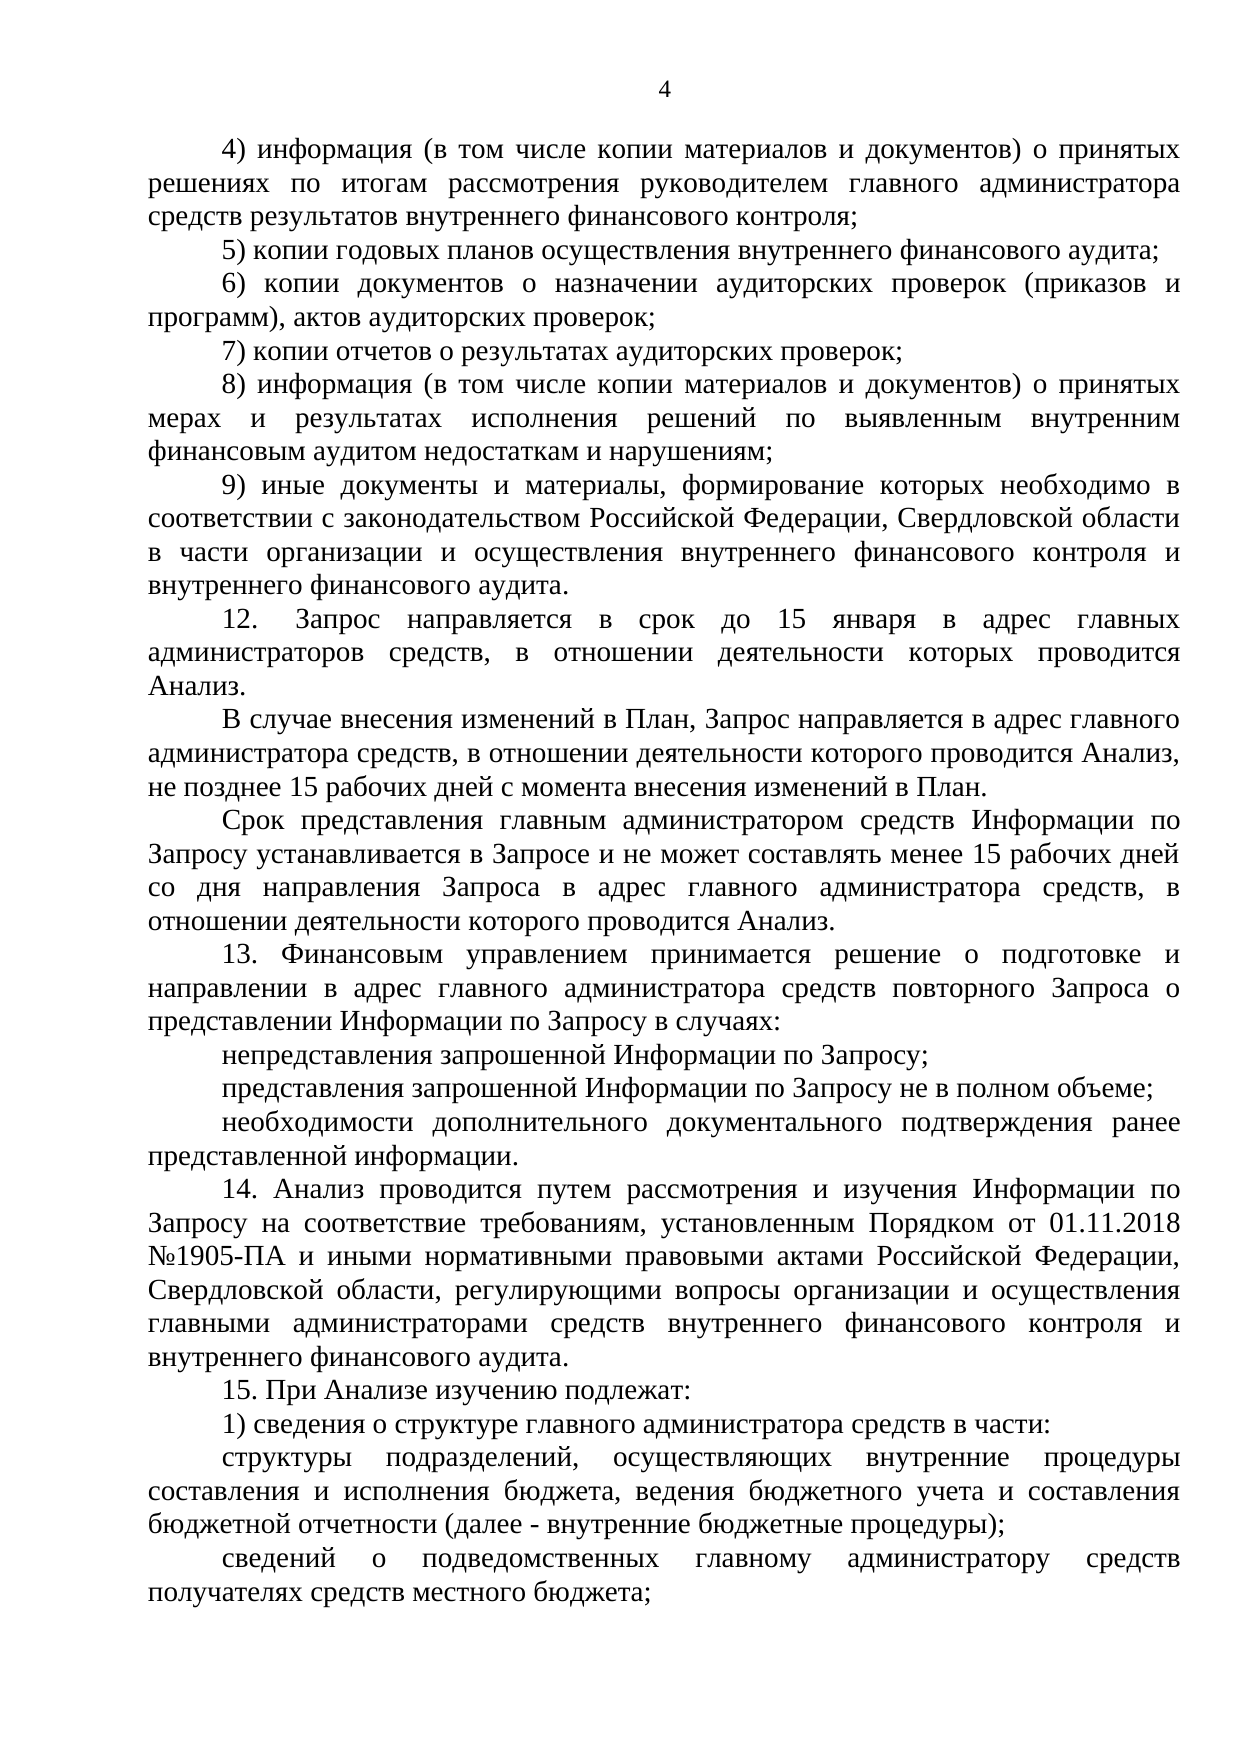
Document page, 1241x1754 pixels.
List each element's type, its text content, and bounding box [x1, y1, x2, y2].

text 14. Анализ проводится путем рассмотрения и изучения Информации по Запросу на соответствие требованиям, установленным Порядком от 01.11.2018 №1905-ПА и иными нормативными правовыми актами Российской Федерации, Свердловской области, регулирующими вопросы организации и осуществления главными администраторами средств внутреннего финансового контроля и внутреннего финансового аудита. [148, 1171, 1181, 1372]
text 1) сведения о структуре главного администратора средств в части: [148, 1406, 1181, 1439]
text 4) информация (в том числе копии материалов и документов) о принятых решениях по итогам рассмотрения руководителем главного администратора средств результатов внутреннего финансового контроля; [148, 131, 1181, 232]
text 9) иные документы и материалы, формирование которых необходимо в соответствии с законодательством Российской Федерации, Свердловской области в части организации и осуществления внутреннего финансового контроля и внутреннего финансового аудита. [148, 467, 1181, 601]
text 12. Запрос направляется в срок до 15 января в адрес главных администраторов средств, в отношении деятельности которых проводится Анализ. [148, 601, 1181, 702]
text Срок представления главным администратором средств Информации по Запросу устанавливается в Запросе и не может составлять менее 15 рабочих дней со дня направления Запроса в адрес главного администратора средств, в отношении деятельности которого проводится Анализ. [148, 802, 1181, 936]
text 13. Финансовым управлением принимается решение о подготовке и направлении в адрес главного администратора средств повторного Запроса о представлении Информации по Запросу в случаях: [148, 936, 1181, 1037]
text 6) копии документов о назначении аудиторских проверок (приказов и программ), актов аудиторских проверок; [148, 266, 1181, 333]
text В случае внесения изменений в План, Запрос направляется в адрес главного администратора средств, в отношении деятельности которого проводится Анализ, не позднее 15 рабочих дней с момента внесения изменений в План. [148, 702, 1181, 802]
text 15. При Анализе изучению подлежат: [148, 1372, 1181, 1406]
text представления запрошенной Информации по Запросу не в полном объеме; [148, 1071, 1181, 1104]
text сведений о подведомственных главному администратору средств получателях средств местного бюджета; [148, 1540, 1181, 1607]
text 5) копии годовых планов осуществления внутреннего финансового аудита; [148, 232, 1181, 266]
text 8) информация (в том числе копии материалов и документов) о принятых мерах и результатах исполнения решений по выявленным внутренним финансовым аудитом недостаткам и нарушениям; [148, 366, 1181, 467]
text непредставления запрошенной Информации по Запросу; [148, 1037, 1181, 1071]
text структуры подразделений, осуществляющих внутренние процедуры составления и исполнения бюджета, ведения бюджетного учета и составления бюджетной отчетности (далее - внутренние бюджетные процедуры); [148, 1439, 1181, 1540]
text 7) копии отчетов о результатах аудиторских проверок; [148, 333, 1181, 366]
text необходимости дополнительного документального подтверждения ранее представленной информации. [148, 1104, 1181, 1171]
